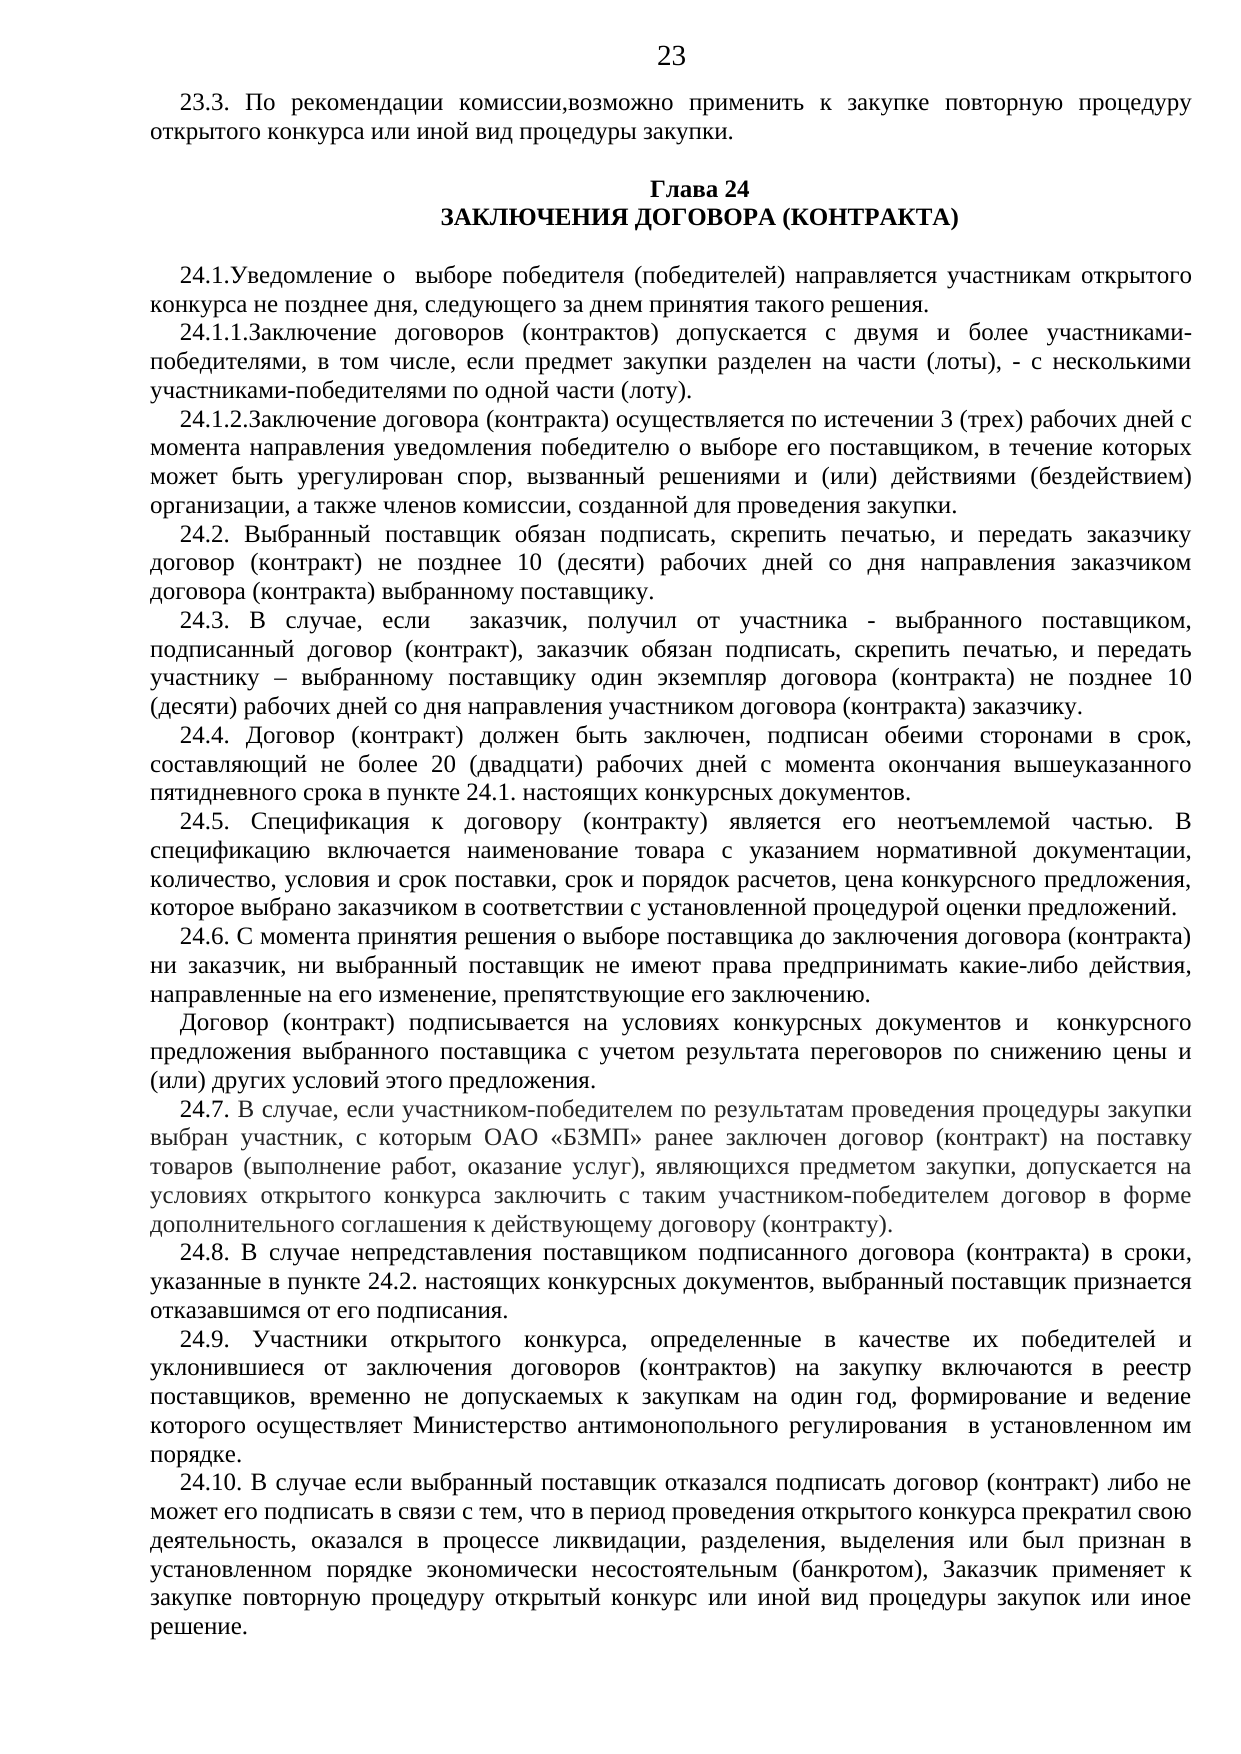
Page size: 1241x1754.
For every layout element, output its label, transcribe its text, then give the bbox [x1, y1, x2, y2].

text 24.4. Договор (контракт) должен быть заключен, подписан обеими сторонами в срок, составляющий не более 20 (двадцати) рабочих дней с момента окончания вышеуказанного пятидневного срока в пункте 24.1. настоящих конкурсных документов. [150, 720, 1193, 806]
text 24.1.2.Заключение договора (контракта) осуществляется по истечении 3 (трех) рабочих дней с момента направления уведомления победителю о выборе его поставщиком, в течение которых может быть урегулирован спор, вызванный решениями и (или) действиями (бездействием) организации, а также членов комиссии, созданной для проведения закупки. [150, 404, 1193, 519]
text ЗАКЛЮЧЕНИЯ ДОГОВОРА (КОНТРАКТА) [150, 202, 1193, 231]
text 24.9. Участники открытого конкурса, определенные в качестве их победителей и уклонившиеся от заключения договоров (контрактов) на закупку включаются в реестр поставщиков, временно не допускаемых к закупкам на один год, формирование и ведение которого осуществляет Министерство антимонопольного регулирования в установленном им порядке. [150, 1324, 1193, 1467]
text 23.3. По рекомендации комиссии,возможно применить к закупке повторную процедуру открытого конкурса или иной вид процедуры закупки. [150, 87, 1193, 145]
text 24.3. В случае, если заказчик, получил от участника - выбранного поставщиком, подписанный договор (контракт), заказчик обязан подписать, скрепить печатью, и передать участнику – выбранному поставщику один экземпляр договора (контракта) не позднее 10 (десяти) рабочих дней со дня направления участником договора (контракта) заказчику. [150, 605, 1193, 720]
text 24.1.Уведомление о выборе победителя (победителей) направляется участникам открытого конкурса не позднее дня, следующего за днем принятия такого решения. [150, 260, 1193, 317]
text 24.8. В случае непредставления поставщиком подписанного договора (контракта) в сроки, указанные в пункте 24.2. настоящих конкурсных документов, выбранный поставщик признается отказавшимся от его подписания. [150, 1237, 1193, 1324]
text Глава 24 [150, 174, 1193, 202]
text 24.7. В случае, если участником-победителем по результатам проведения процедуры закупки выбран участник, с которым ОАО «БЗМП» ранее заключен договор (контракт) на поставку товаров (выполнение работ, оказание услуг), являющихся предметом закупки, допускается на условиях открытого конкурса заключить с таким участником-победителем договор в форме дополнительного соглашения к действующему договору (контракту). [150, 1094, 1193, 1237]
text Договор (контракт) подписывается на условиях конкурсных документов и конкурсного предложения выбранного поставщика с учетом результата переговоров по снижению цены и (или) других условий этого предложения. [150, 1007, 1193, 1094]
text 24.5. Спецификация к договору (контракту) является его неотъемлемой частью. В спецификацию включается наименование товара с указанием нормативной документации, количество, условия и срок поставки, срок и порядок расчетов, цена конкурсного предложения, которое выбрано заказчиком в соответствии с установленной процедурой оценки предложений. [150, 806, 1193, 921]
text 24.2. Выбранный поставщик обязан подписать, скрепить печатью, и передать заказчику договор (контракт) не позднее 10 (десяти) рабочих дней со дня направления заказчиком договора (контракта) выбранному поставщику. [150, 519, 1193, 605]
text 24.6. С момента принятия решения о выборе поставщика до заключения договора (контракта) ни заказчик, ни выбранный поставщик не имеют права предпринимать какие-либо действия, направленные на его изменение, препятствующие его заключению. [150, 921, 1193, 1007]
text 24.10. В случае если выбранный поставщик отказался подписать договор (контракт) либо не может его подписать в связи с тем, что в период проведения открытого конкурса прекратил свою деятельность, оказался в процессе ликвидации, разделения, выделения или был признан в установленном порядке экономически несостоятельным (банкротом), Заказчик применяет к закупке повторную процедуру открытый конкурс или иной вид процедуры закупок или иное решение. [150, 1467, 1193, 1640]
text 24.1.1.Заключение договоров (контрактов) допускается с двумя и более участниками-победителями, в том числе, если предмет закупки разделен на части (лоты), - с несколькими участниками-победителями по одной части (лоту). [150, 317, 1193, 404]
